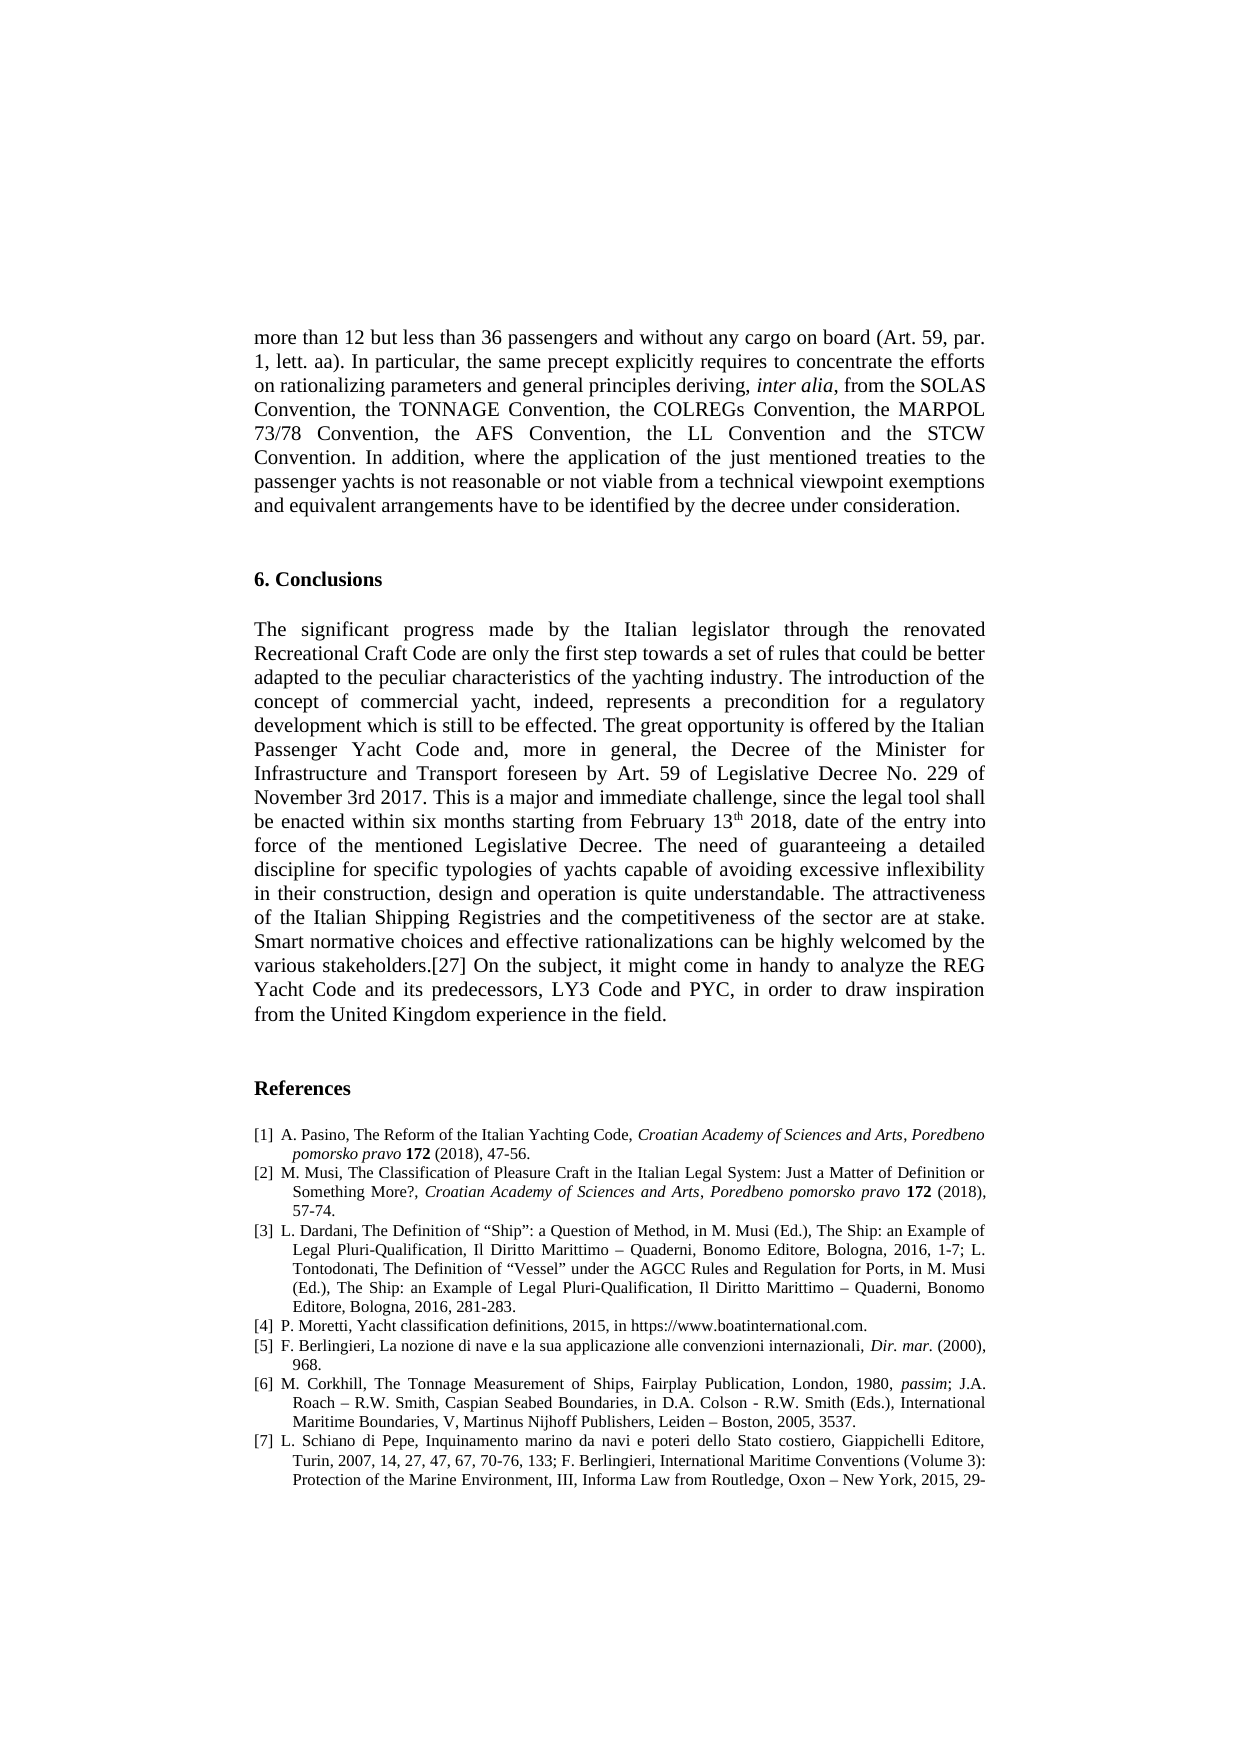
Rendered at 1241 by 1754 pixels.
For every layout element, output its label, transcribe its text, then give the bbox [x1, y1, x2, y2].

text M. Musi, The Classification of Pleasure Craft in the Italian Legal System: Just a Matter of Definition or Something More?, Croatian Academy of Sciences and Arts, Poredbeno pomorsko pravo 172 (2018), 57-74. [254, 1163, 986, 1220]
text A. Pasino, The Reform of the Italian Yachting Code, Croatian Academy of Sciences and Arts, Poredbeno pomorsko pravo 172 (2018), 47-56. [254, 1124, 986, 1163]
text F. Berlingieri, La nozione di nave e la sua applicazione alle convenzioni internazionali, Dir. mar. (2000), 968. [254, 1335, 986, 1374]
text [254, 1431, 986, 1489]
subtitle References [254, 1076, 986, 1099]
text The significant progress made by the Italian legislator through the renovated Recreational Craft Code are only the first step towards a set of rules that could be better adapted to the peculiar characteristics of the yachting industry. The introduction of the concept of commercial yacht, indeed, represents a precondition for a regulatory development which is still to be effected. The great opportunity is offered by the Italian Passenger Yacht Code and, more in general, the Decree of the Minister for Infrastructure and Transport foreseen by Art. 59 of Legislative Decree No. 229 of November 3rd 2017. This is a major and immediate challenge, since the legal tool shall be enacted within six months starting from February 13th 2018, date of the entry into force of the mentioned Legislative Decree. The need of guaranteeing a detailed discipline for specific typologies of yachts capable of avoiding excessive inflexibility in their construction, design and operation is quite understandable. The attractiveness of the Italian Shipping Registries and the competitiveness of the sector are at stake. Smart normative choices and effective rationalizations can be highly welcomed by the various stakeholders.[27] On the subject, it might come in handy to analyze the REG Yacht Code and its predecessors, LY3 Code and PYC, in order to draw inspiration from the United Kingdom experience in the field. [254, 616, 986, 1026]
text L. Dardani, The Definition of “Ship”: a Question of Method, in M. Musi (Ed.), The Ship: an Example of Legal Pluri-Qualification, Il Diritto Marittimo – Quaderni, Bonomo Editore, Bologna, 2016, 1-7; L. Tontodonati, The Definition of “Vessel” under the AGCC Rules and Regulation for Ports, in M. Musi (Ed.), The Ship: an Example of Legal Pluri-Qualification, Il Diritto Marittimo – Quaderni, Bonomo Editore, Bologna, 2016, 281-283. [254, 1220, 986, 1316]
subtitle Conclusions [254, 567, 986, 591]
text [254, 325, 986, 517]
text M. Corkhill, The Tonnage Measurement of Ships, Fairplay Publication, London, 1980, passim; J.A. Roach – R.W. Smith, Caspian Seabed Boundaries, in D.A. Colson - R.W. Smith (Eds.), International Maritime Boundaries, V, Martinus Nijhoff Publishers, Leiden – Boston, 2005, 3537. [254, 1374, 986, 1431]
text P. Moretti, Yacht classification definitions, 2015, in https://www.boatinternational.com. [254, 1316, 986, 1335]
